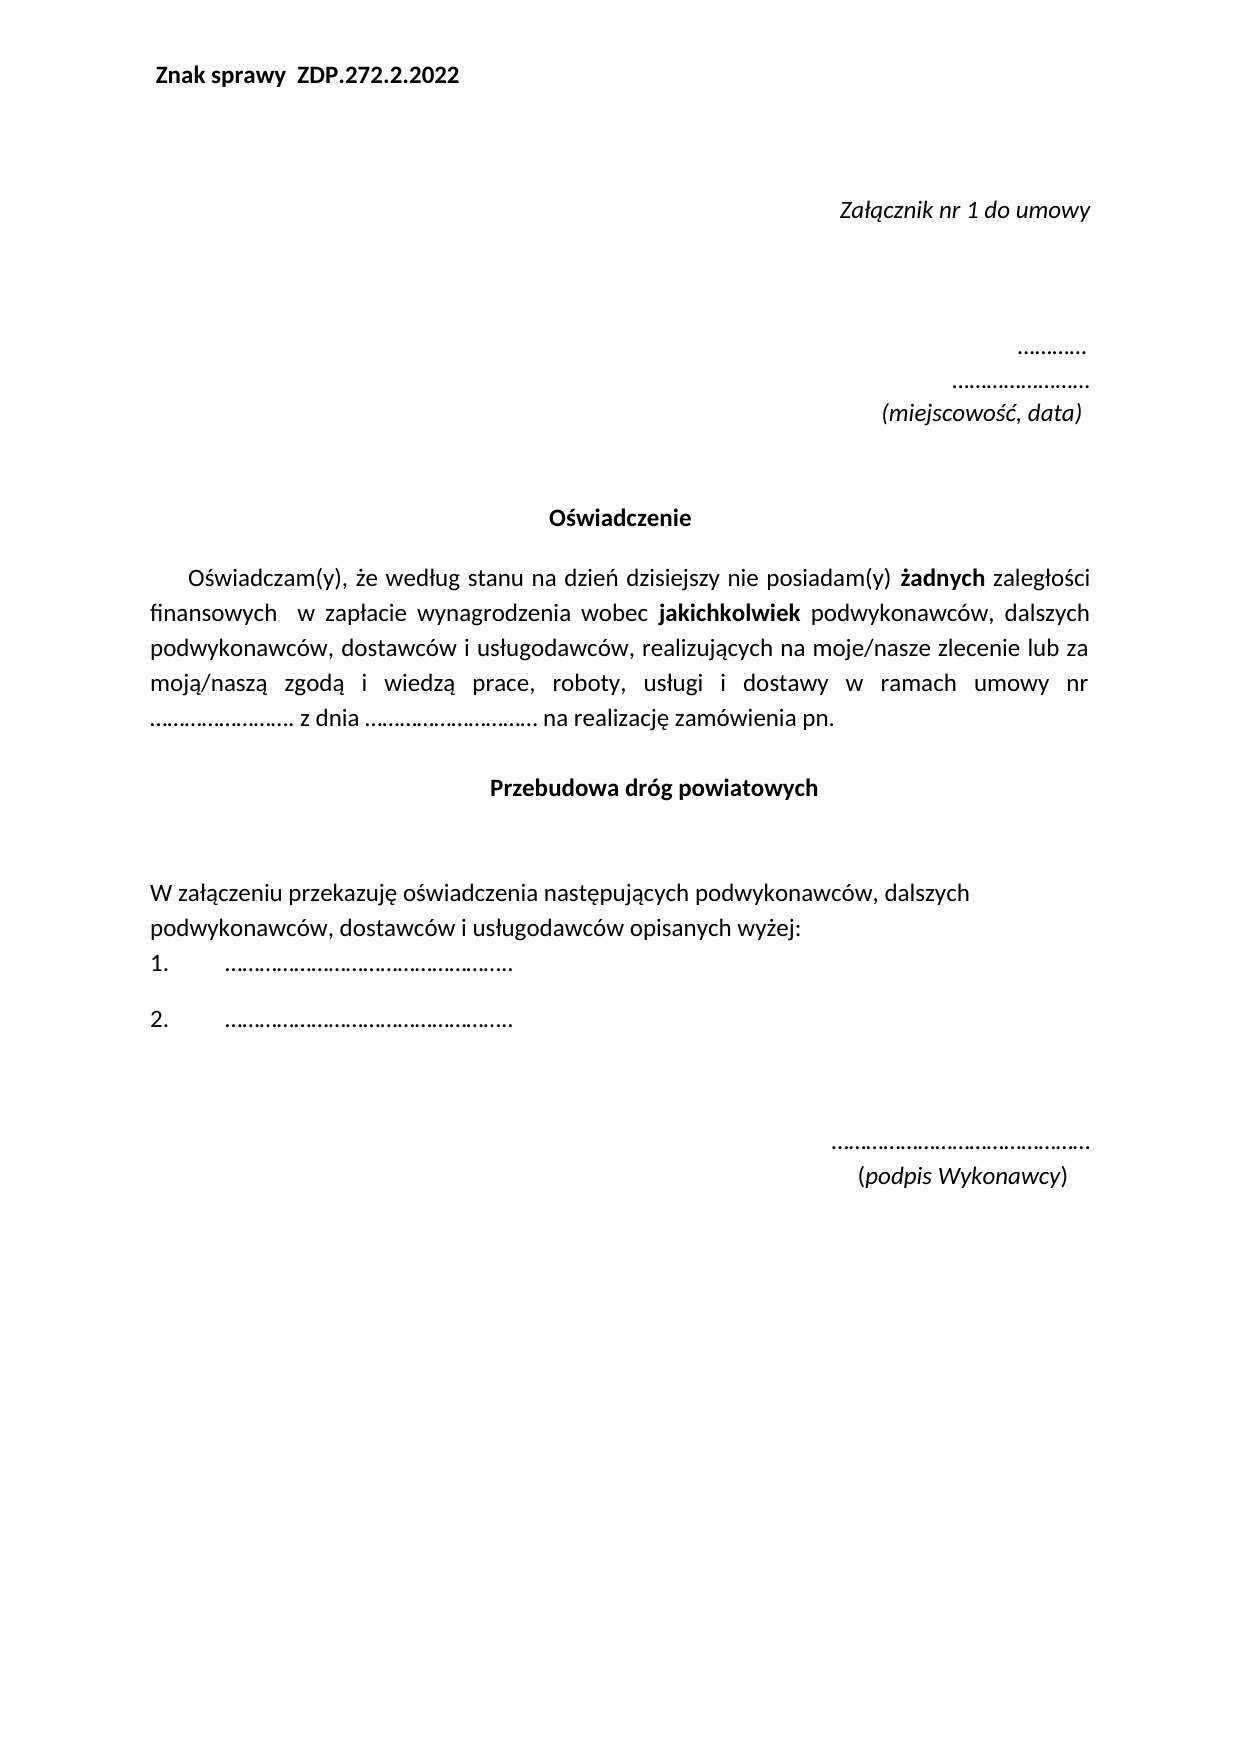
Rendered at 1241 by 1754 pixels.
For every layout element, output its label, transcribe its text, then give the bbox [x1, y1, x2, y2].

text W załączeniu przekazuję oświadczenia następujących podwykonawców, dalszych podwykonawców, dostawców i usługodawców opisanych wyżej: [150, 877, 1090, 943]
list ………………………………………….. [150, 1003, 1090, 1034]
text Znak sprawy ZDP.272.2.2022 [150, 59, 1090, 90]
text ……………………………… [150, 330, 1090, 394]
text Załącznik nr 1 do umowy [150, 195, 1090, 225]
list ………………………………………….. [150, 947, 1090, 978]
text Oświadczam(y), że według stanu na dzień dzisiejszy nie posiadam(y) żadnych zaległości finansowych w zapłacie wynagrodzenia wobec jakichkolwiek podwykonawców, dalszych podwykonawców, dostawców i usługodawców, realizujących na moje/nasze zlecenie lub za moją/naszą zgodą i wiedzą prace, roboty, usługi i dostawy w ramach umowy nr ……………………. z dnia ………………………… na realizację zamówienia pn. [150, 562, 1090, 733]
text ……………………………………… [150, 1125, 1090, 1155]
text (podpis Wykonawcy) [150, 1160, 1090, 1190]
text Przebudowa dróg powiatowych [218, 772, 1090, 803]
text (miejscowość, data) [150, 397, 1090, 428]
text Oświadczenie [150, 502, 1090, 533]
